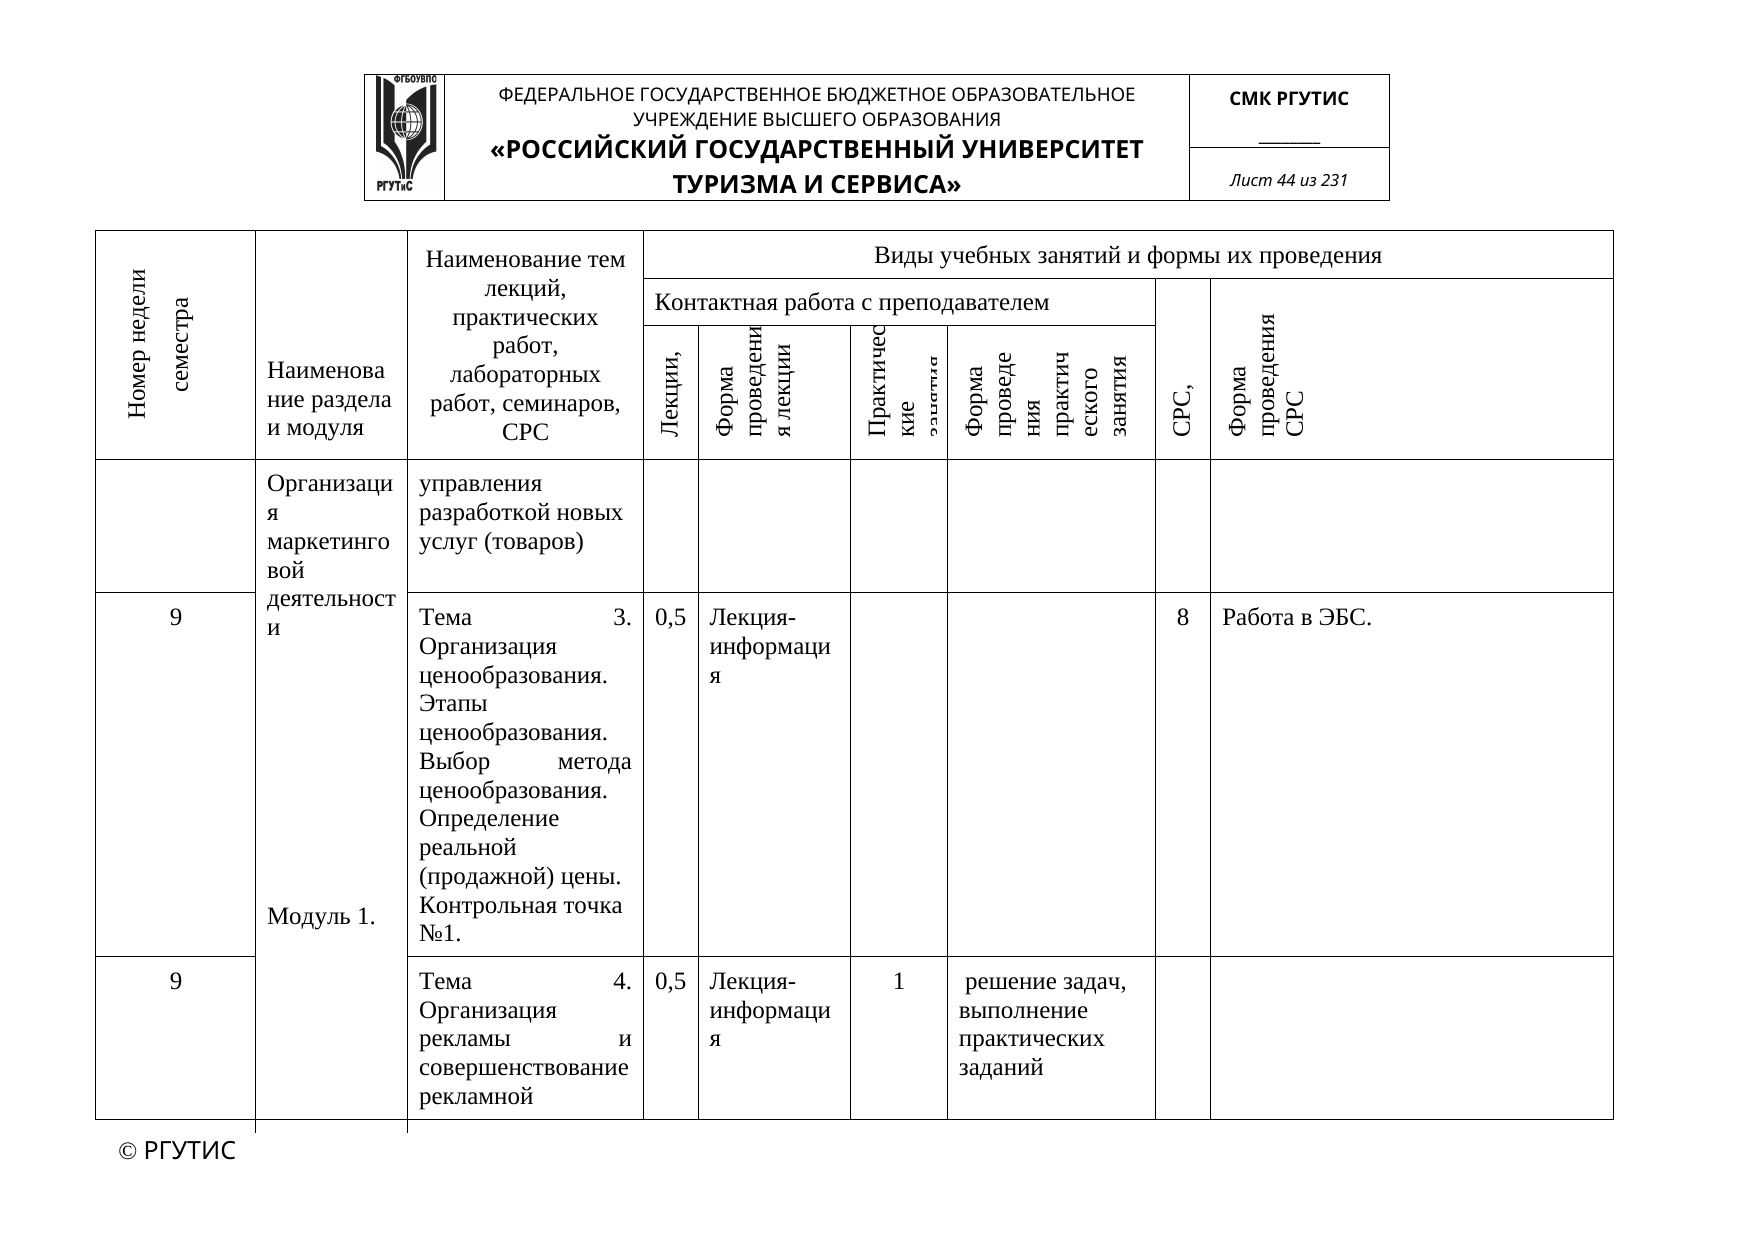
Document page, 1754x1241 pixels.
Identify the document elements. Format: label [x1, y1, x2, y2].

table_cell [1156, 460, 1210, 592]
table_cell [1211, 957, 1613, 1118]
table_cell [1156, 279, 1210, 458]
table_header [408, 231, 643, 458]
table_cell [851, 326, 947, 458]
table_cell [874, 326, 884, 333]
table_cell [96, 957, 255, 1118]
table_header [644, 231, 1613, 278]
picture [376, 75, 437, 191]
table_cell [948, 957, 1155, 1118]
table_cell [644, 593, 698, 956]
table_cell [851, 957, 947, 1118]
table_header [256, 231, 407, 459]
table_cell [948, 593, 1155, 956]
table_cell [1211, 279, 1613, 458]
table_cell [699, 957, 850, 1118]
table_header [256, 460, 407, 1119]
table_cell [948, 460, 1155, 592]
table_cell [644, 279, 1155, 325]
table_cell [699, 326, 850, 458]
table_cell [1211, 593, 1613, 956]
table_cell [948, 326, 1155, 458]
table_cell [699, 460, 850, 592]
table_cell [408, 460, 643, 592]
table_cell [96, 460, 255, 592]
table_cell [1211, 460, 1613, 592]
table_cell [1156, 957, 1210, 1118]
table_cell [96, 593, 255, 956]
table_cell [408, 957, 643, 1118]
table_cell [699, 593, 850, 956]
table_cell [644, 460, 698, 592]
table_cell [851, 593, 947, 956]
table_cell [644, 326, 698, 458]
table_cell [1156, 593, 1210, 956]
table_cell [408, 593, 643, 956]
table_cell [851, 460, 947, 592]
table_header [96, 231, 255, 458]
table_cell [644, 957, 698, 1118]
